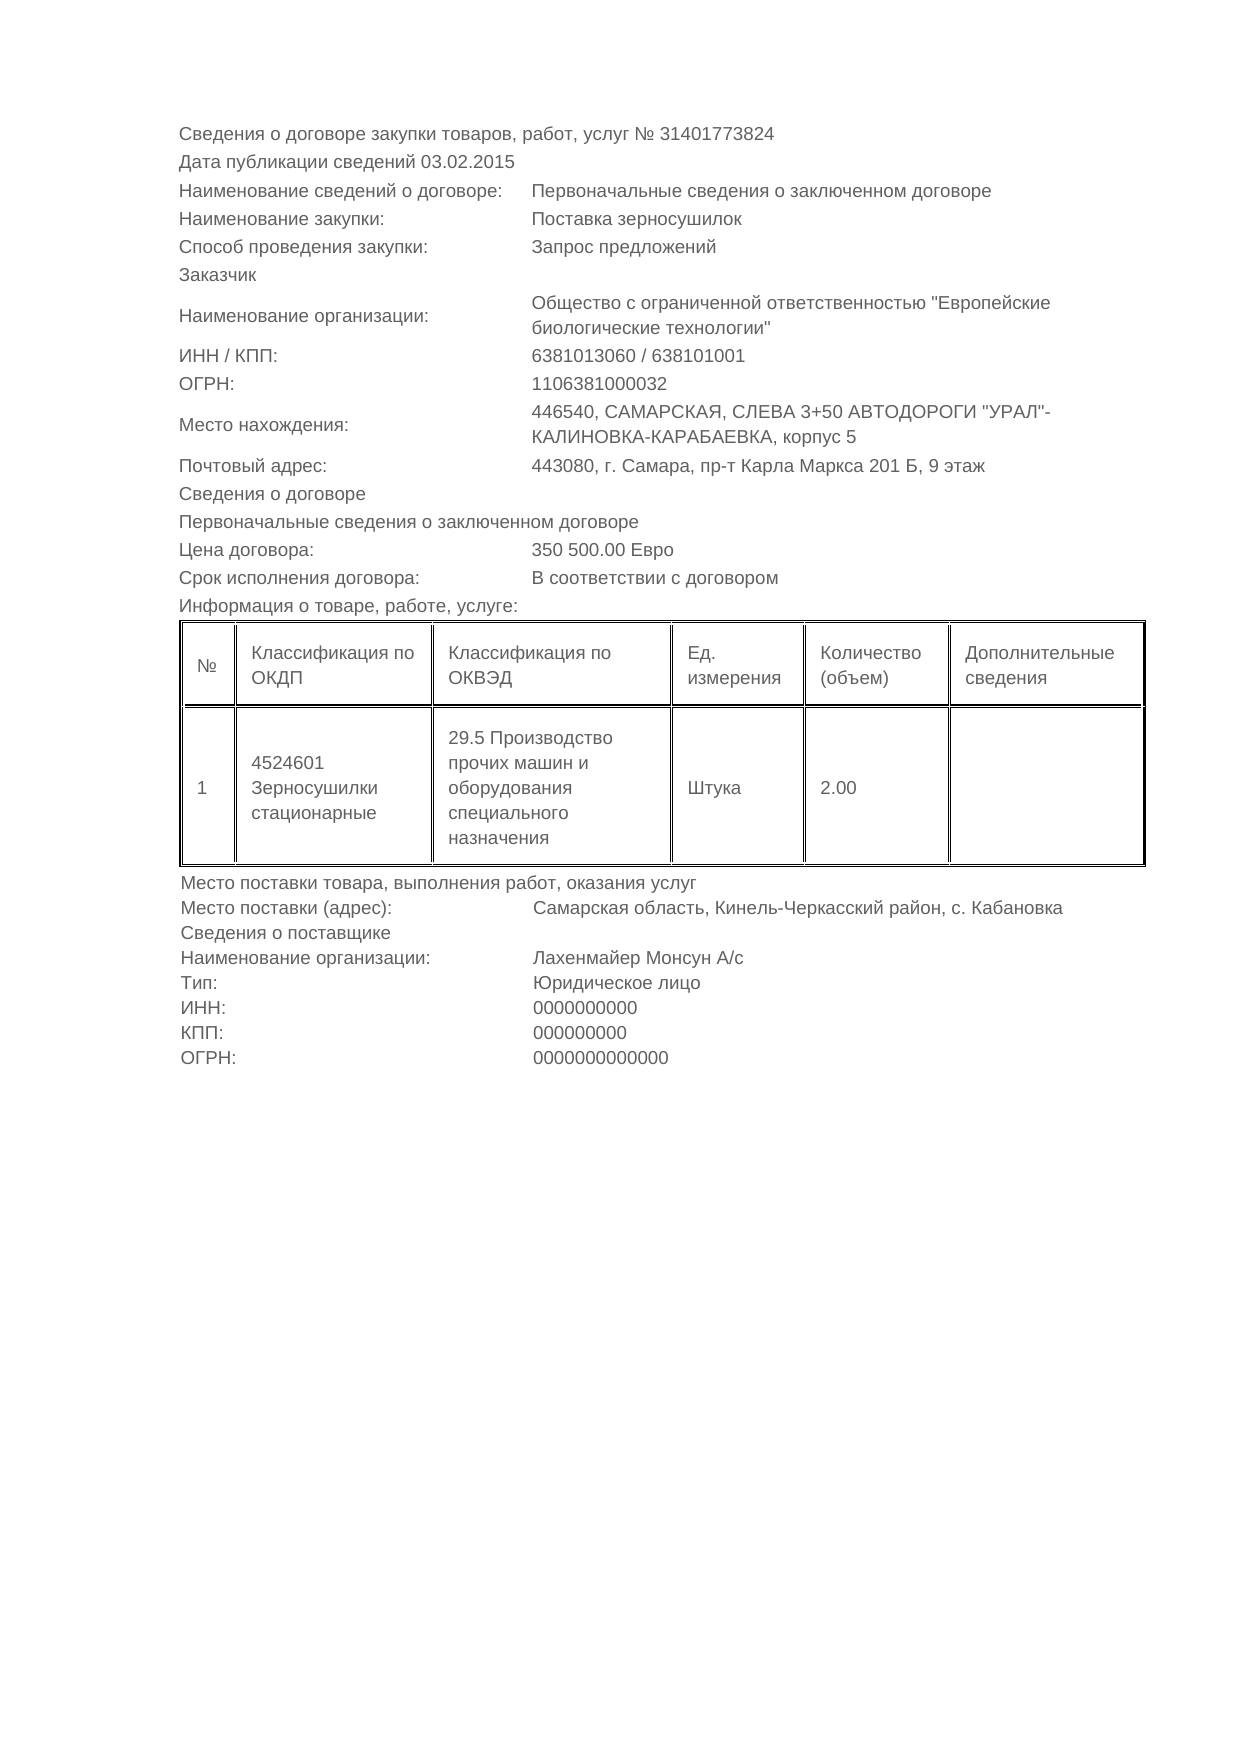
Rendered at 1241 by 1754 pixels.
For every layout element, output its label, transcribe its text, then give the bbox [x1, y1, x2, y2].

table_cell Лахенмайер Монсун А/с [530, 944, 1152, 968]
table_cell 6381013060 / 638101001 [530, 340, 1152, 368]
table_cell Способ проведения закупки: [177, 231, 530, 259]
table_cell КПП: [177, 1019, 530, 1043]
table_cell Цена договора: [177, 534, 530, 562]
table_cell Наименование организации: [177, 944, 530, 968]
table_cell 446540, САМАРСКАЯ, СЛЕВА 3+50 АВТОДОРОГИ "УРАЛ"-КАЛИНОВКА-КАРАБАЕВКА, корпус 5 [530, 396, 1152, 449]
table_cell В соответствии с договором [530, 562, 1152, 590]
table_cell Сведения о поставщике [177, 919, 1152, 943]
table_cell Почтовый адрес: [177, 449, 530, 477]
table_cell Наименование закупки: [177, 203, 530, 231]
table_cell Срок исполнения договора: [177, 562, 530, 590]
table_header Сведения о договоре закупки товаров, работ, услуг № 31401773824 [177, 118, 1152, 146]
table_cell 0000000000000 [530, 1044, 1152, 1068]
table_cell Место поставки (адрес): [177, 894, 530, 918]
table_cell Тип: [177, 969, 530, 993]
table_cell 350 500.00 Евро [530, 534, 1152, 562]
table_cell ОГРН: [177, 368, 530, 396]
table_cell Дата публикации сведений 03.02.2015 [177, 146, 1152, 174]
table_cell Первоначальные сведения о заключенном договоре [530, 174, 1152, 202]
table_cell [177, 618, 1152, 868]
table_cell Самарская область, Кинель-Черкасский район, с. Кабановка [530, 894, 1152, 918]
table_cell Наименование организации: [177, 287, 530, 340]
table_cell Сведения о договоре [177, 478, 1152, 506]
table_cell ИНН / КПП: [177, 340, 530, 368]
table_cell Первоначальные сведения о заключенном договоре [177, 506, 1152, 534]
table_cell 0000000000 [530, 994, 1152, 1018]
table_cell Место поставки товара, выполнения работ, оказания услуг [177, 869, 1152, 893]
table_cell ОГРН: [177, 1044, 530, 1068]
table_cell 1106381000032 [530, 368, 1152, 396]
table_cell Поставка зерносушилок [530, 203, 1152, 231]
table_cell Запрос предложений [530, 231, 1152, 259]
table_cell Заказчик [177, 259, 1152, 287]
table_cell 443080, г. Самара, пр-т Карла Маркса 201 Б, 9 этаж [530, 449, 1152, 477]
table_cell Информация о товаре, работе, услуге: [177, 590, 1152, 618]
table_cell Общество с ограниченной ответственностью "Европейские биологические технологии" [530, 287, 1152, 340]
table_cell Место нахождения: [177, 396, 530, 449]
table_cell ИНН: [177, 994, 530, 1018]
table_cell Юридическое лицо [530, 969, 1152, 993]
table_cell Наименование сведений о договоре: [177, 174, 530, 202]
table_cell 000000000 [530, 1019, 1152, 1043]
